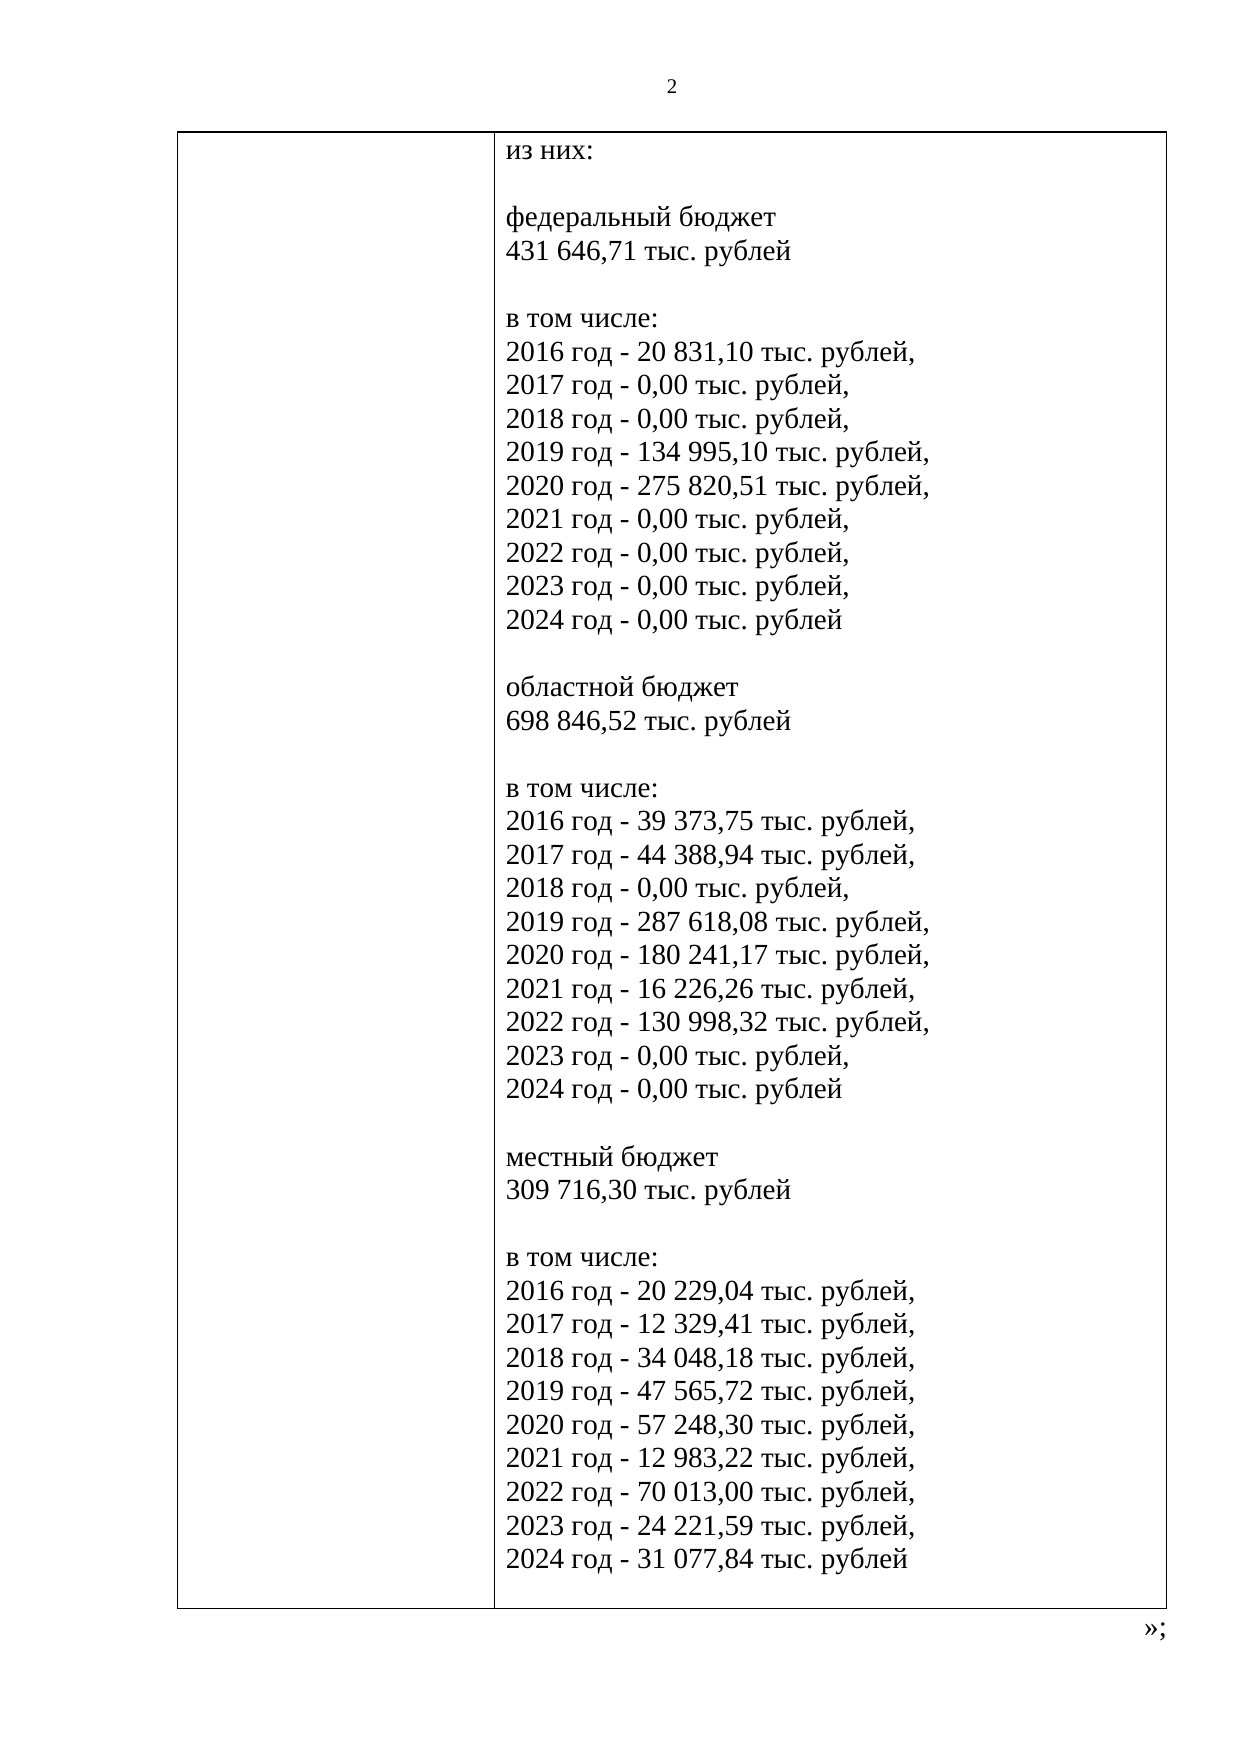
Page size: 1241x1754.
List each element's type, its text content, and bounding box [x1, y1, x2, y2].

table_cell из них: федеральный бюджет 431 646,71 тыс. рублей в том числе: 2016 год - 20 831,10 тыс. рублей, 2017 год - 0,00 тыс. рублей, 2018 год - 0,00 тыс. рублей, 2019 год - 134 995,10 тыс. рублей, 2020 год - 275 820,51 тыс. рублей, 2021 год - 0,00 тыс. рублей, 2022 год - 0,00 тыс. рублей, 2023 год - 0,00 тыс. рублей, 2024 год - 0,00 тыс. рублей областной бюджет 698 846,52 тыс. рублей в том числе: 2016 год - 39 373,75 тыс. рублей, 2017 год - 44 388,94 тыс. рублей, 2018 год - 0,00 тыс. рублей, 2019 год - 287 618,08 тыс. рублей, 2020 год - 180 241,17 тыс. рублей, 2021 год - 16 226,26 тыс. рублей, 2022 год - 130 998,32 тыс. рублей, 2023 год - 0,00 тыс. рублей, 2024 год - 0,00 тыс. рублей местный бюджет 309 716,30 тыс. рублей в том числе: 2016 год - 20 229,04 тыс. рублей, 2017 год - 12 329,41 тыс. рублей, 2018 год - 34 048,18 тыс. рублей, 2019 год - 47 565,72 тыс. рублей, 2020 год - 57 248,30 тыс. рублей, 2021 год - 12 983,22 тыс. рублей, 2022 год - 70 013,00 тыс. рублей, 2023 год - 24 221,59 тыс. рублей, 2024 год - 31 077,84 тыс. рублей [495, 133, 1166, 1608]
text »; [177, 1609, 1167, 1643]
table_cell [178, 133, 494, 1608]
